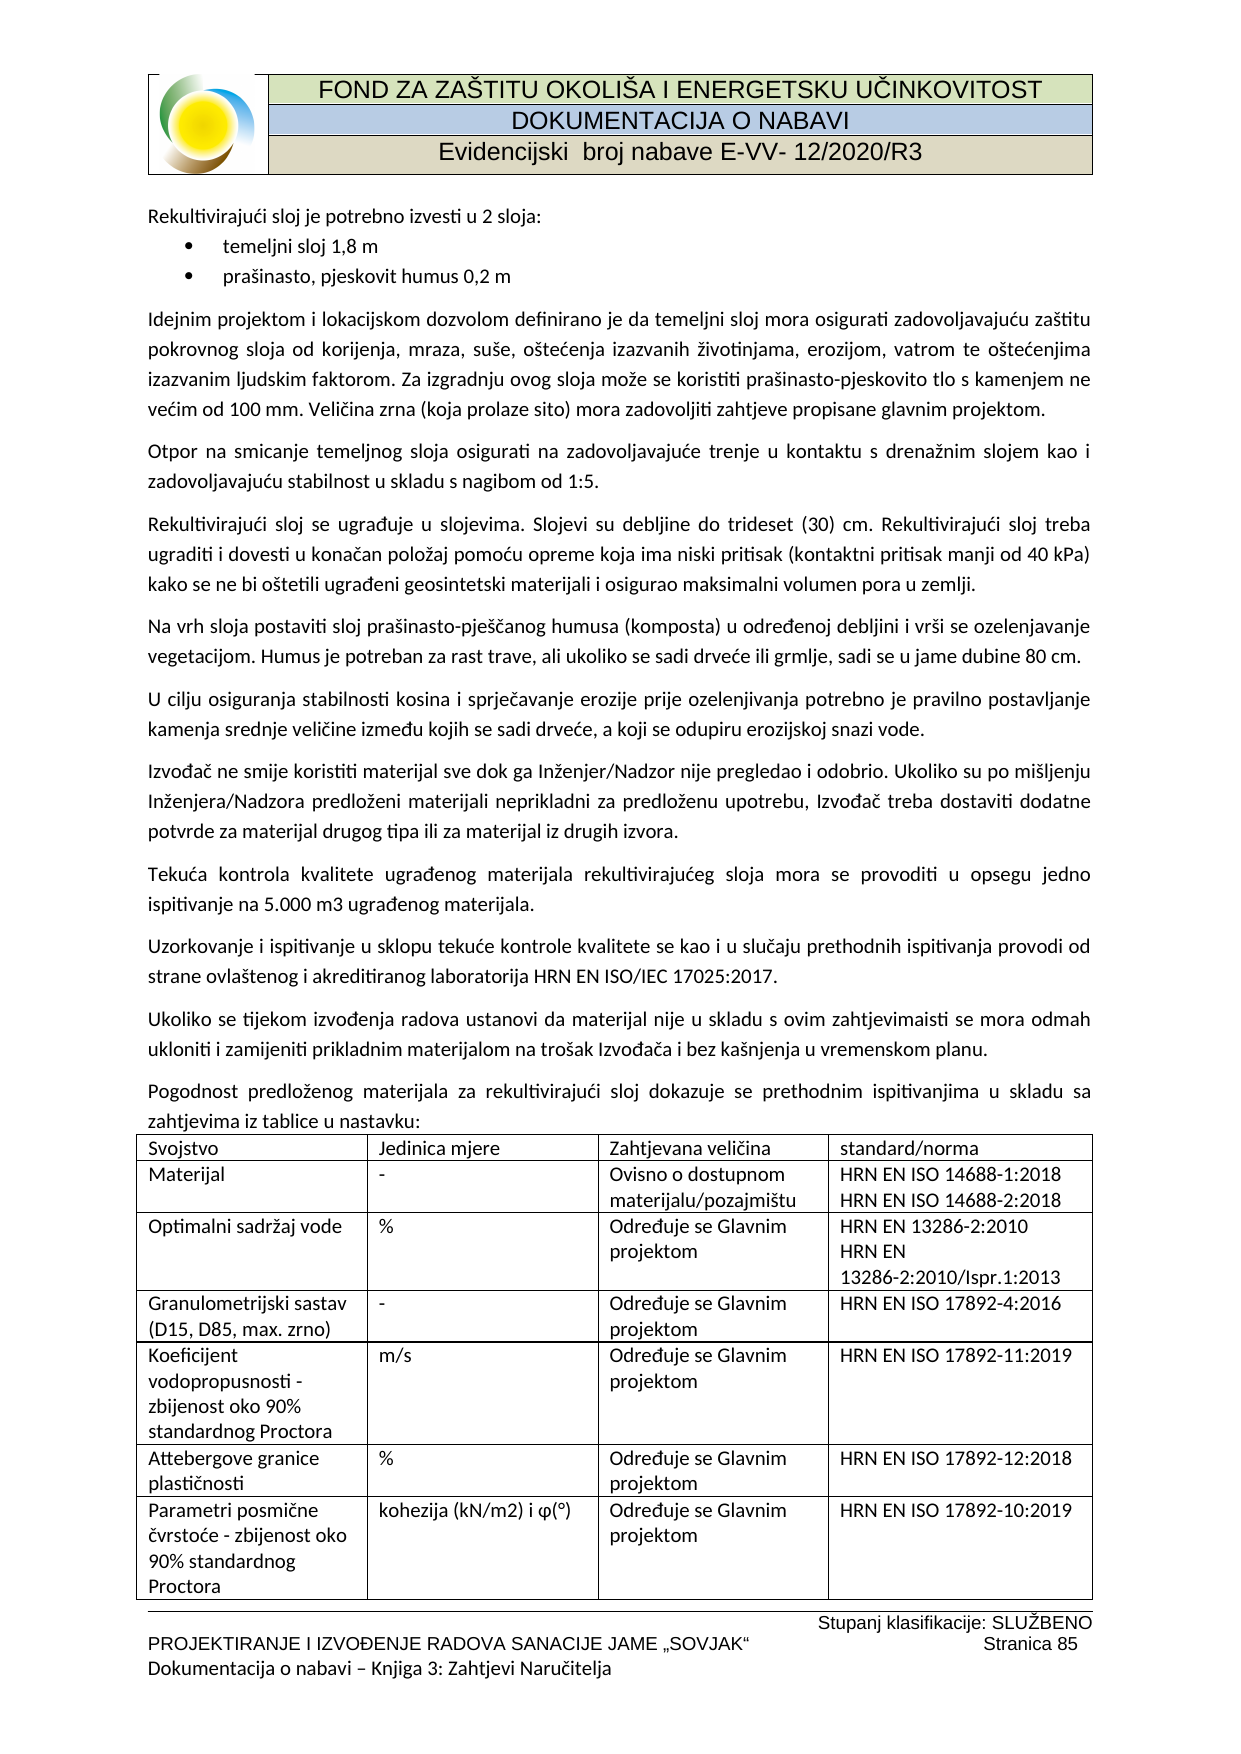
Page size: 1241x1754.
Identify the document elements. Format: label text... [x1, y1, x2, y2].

table_cell Određuje se Glavnim projektom [599, 1291, 828, 1341]
text Ukoliko se tijekom izvođenja radova ustanovi da materijal nije u skladu s ovim zahtjevimaisti se mora odmah ukloniti i zamijeniti prikladnim materijalom na trošak Izvođača i bez kašnjenja u vremenskom planu. [148, 1001, 1093, 1061]
table_cell HRN EN ISO 17892-11:2019 [829, 1343, 1092, 1444]
table_cell Ovisno o dostupnom materijalu/pozajmištu [599, 1161, 828, 1212]
table_cell Određuje se Glavnim projektom [599, 1343, 828, 1444]
list temeljni sloj 1,8 m [185, 229, 1093, 259]
table_cell HRN EN ISO 14688-1:2018 HRN EN ISO 14688-2:2018 [829, 1161, 1092, 1212]
text Na vrh sloja postaviti sloj prašinasto-pješčanog humusa (komposta) u određenoj debljini i vrši se ozelenjavanje vegetacijom. Humus je potreban za rast trave, ali ukoliko se sadi drveće ili grmlje, sadi se u jame dubine 80 cm. [148, 609, 1093, 669]
list prašinasto, pjeskovit humus 0,2 m [185, 259, 1093, 289]
table_cell % [368, 1213, 598, 1289]
table_cell Granulometrijski sastav (D15, D85, max. zrno) [137, 1291, 367, 1341]
table_cell m/s [368, 1343, 598, 1444]
table_header Zahtjevana veličina [599, 1135, 828, 1160]
table_cell HRN EN 13286-2:2010 HRN EN 13286-2:2010/Ispr.1:2013 [829, 1213, 1092, 1289]
table_cell Određuje se Glavnim projektom [599, 1497, 828, 1599]
text Izvođač ne smije koristiti materijal sve dok ga Inženjer/Nadzor nije pregledao i odobrio. Ukoliko su po mišljenju Inženjera/Nadzora predloženi materijali neprikladni za predloženu upotrebu, Izvođač treba dostaviti dodatne potvrde za materijal drugog tipa ili za materijal iz drugih izvora. [148, 754, 1093, 844]
table_cell % [368, 1445, 598, 1496]
table_header standard/norma [829, 1135, 1092, 1160]
text Rekultivirajući sloj se ugrađuje u slojevima. Slojevi su debljine do trideset (30) cm. Rekultivirajući sloj treba ugraditi i dovesti u konačan položaj pomoću opreme koja ima niski pritisak (kontaktni pritisak manji od 40 kPa) kako se ne bi oštetili ugrađeni geosintetski materijali i osigurao maksimalni volumen pora u zemlji. [148, 506, 1093, 596]
text U cilju osiguranja stabilnosti kosina i sprječavanje erozije prije ozelenjivanja potrebno je pravilno postavljanje kamenja srednje veličine između kojih se sadi drveće, a koji se odupiru erozijskoj snazi vode. [148, 681, 1093, 741]
text Otpor na smicanje temeljnog sloja osigurati na zadovoljavajuće trenje u kontaktu s drenažnim slojem kao i zadovoljavajuću stabilnost u skladu s nagibom od 1:5. [148, 434, 1093, 494]
table_cell Određuje se Glavnim projektom [599, 1445, 828, 1496]
table_cell - [368, 1161, 598, 1212]
text Uzorkovanje i ispitivanje u sklopu tekuće kontrole kvalitete se kao i u slučaju prethodnih ispitivanja provodi od strane ovlaštenog i akreditiranog laboratorija HRN EN ISO/IEC 17025:2017. [148, 929, 1093, 989]
picture [159, 74, 255, 174]
table_cell kohezija (kN/m2) i φ(°) [368, 1497, 598, 1599]
text Rekultivirajući sloj je potrebno izvesti u 2 sloja: [148, 199, 1093, 229]
text Tekuća kontrola kvalitete ugrađenog materijala rekultivirajućeg sloja mora se provoditi u opsegu jedno ispitivanje na 5.000 m3 ugrađenog materijala. [148, 856, 1093, 916]
table_cell Koeficijent vodopropusnosti - zbijenost oko 90% standardnog Proctora [137, 1343, 367, 1444]
table_cell Parametri posmične čvrstoće - zbijenost oko 90% standardnog Proctora [137, 1497, 367, 1599]
table_cell Materijal [137, 1161, 367, 1212]
text Idejnim projektom i lokacijskom dozvolom definirano je da temeljni sloj mora osigurati zadovoljavajuću zaštitu pokrovnog sloja od korijenja, mraza, suše, oštećenja izazvanih životinjama, erozijom, vatrom te oštećenjima izazvanim ljudskim faktorom. Za izgradnju ovog sloja može se koristiti prašinasto-pjeskovito tlo s kamenjem ne većim od 100 mm. Veličina zrna (koja prolaze sito) mora zadovoljiti zahtjeve propisane glavnim projektom. [148, 301, 1093, 421]
table_cell HRN EN ISO 17892-4:2016 [829, 1291, 1092, 1341]
table_header Jedinica mjere [368, 1135, 598, 1160]
table_cell HRN EN ISO 17892-12:2018 [829, 1445, 1092, 1496]
table_cell Optimalni sadržaj vode [137, 1213, 367, 1289]
table_header Svojstvo [137, 1135, 367, 1160]
table_cell - [368, 1291, 598, 1341]
table_cell Attebergove granice plastičnosti [137, 1445, 367, 1496]
table_cell Određuje se Glavnim projektom [599, 1213, 828, 1289]
table_cell HRN EN ISO 17892-10:2019 [829, 1497, 1092, 1599]
text Pogodnost predloženog materijala za rekultivirajući sloj dokazuje se prethodnim ispitivanjima u skladu sa zahtjevima iz tablice u nastavku: [148, 1074, 1093, 1134]
